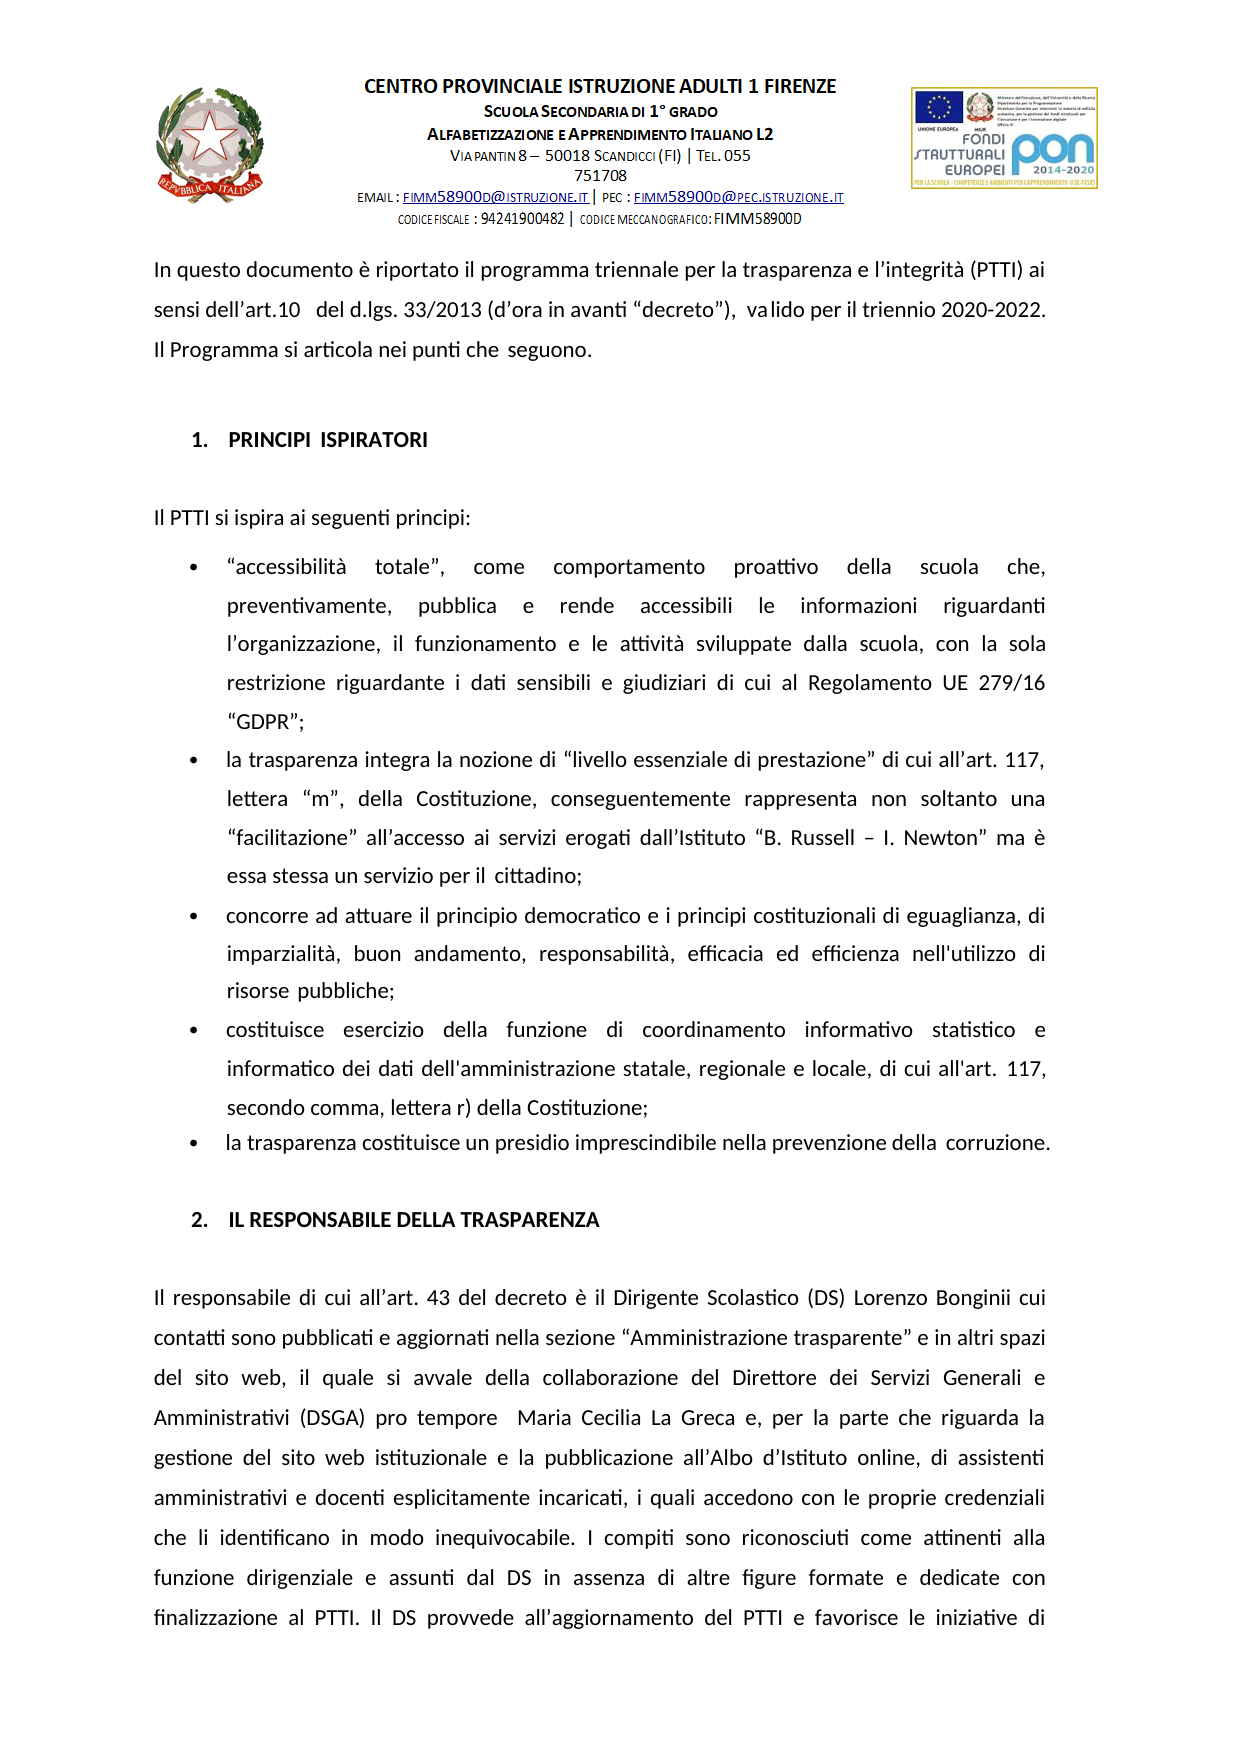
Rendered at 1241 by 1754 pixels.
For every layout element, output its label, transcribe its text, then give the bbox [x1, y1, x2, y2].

subtitle IL RESPONSABILE DELLA TRASPARENZA [191, 1205, 1122, 1233]
list “accessibilità totale”, come comportamento proattivo della scuola che, preventivamente, pubblica e rende accessibili le informazioni riguardanti l’organizzazione, il funzionamento e le attività sviluppate dalla scuola, con la sola restrizione riguardante i dati sensibili e giudiziari di cui al Regolamento UE 279/16 “GDPR”; [190, 552, 1047, 735]
list concorre ad attuare il principio democratico e i principi costituzionali di eguaglianza, di imparzialità, buon andamento, responsabilità, efficacia ed efficienza nell'utilizzo di risorse pubbliche; [190, 901, 1047, 1004]
list la trasparenza integra la nozione di “livello essenziale di prestazione” di cui all’art. 117, lettera “m”, della Costituzione, conseguentemente rappresenta non soltanto una “facilitazione” all’accesso ai servizi erogati dall’Istituto “B. Russell – I. Newton” ma è essa stessa un servizio per il cittadino; [190, 746, 1047, 889]
subtitle PRINCIPI ISPIRATORI [191, 426, 1122, 453]
text In questo documento è riportato il programma triennale per la trasparenza e l’integrità (PTTI) ai sensi dell’art.10 del d.lgs. 33/2013 (d’ora in avanti “decreto”), valido per il triennio 2020-2022. Il Programma si articola nei punti che seguono. [153, 256, 1047, 363]
list la trasparenza costituisce un presidio imprescindibile nella prevenzione della corruzione. [190, 1131, 1122, 1155]
picture [141, 73, 1101, 256]
list costituisce esercizio della funzione di coordinamento informativo statistico e informatico dei dati dell'amministrazione statale, regionale e locale, di cui all'art. 117, secondo comma, lettera r) della Costituzione; [190, 1015, 1047, 1121]
text Il PTTI si ispira ai seguenti principi: [153, 503, 1047, 532]
